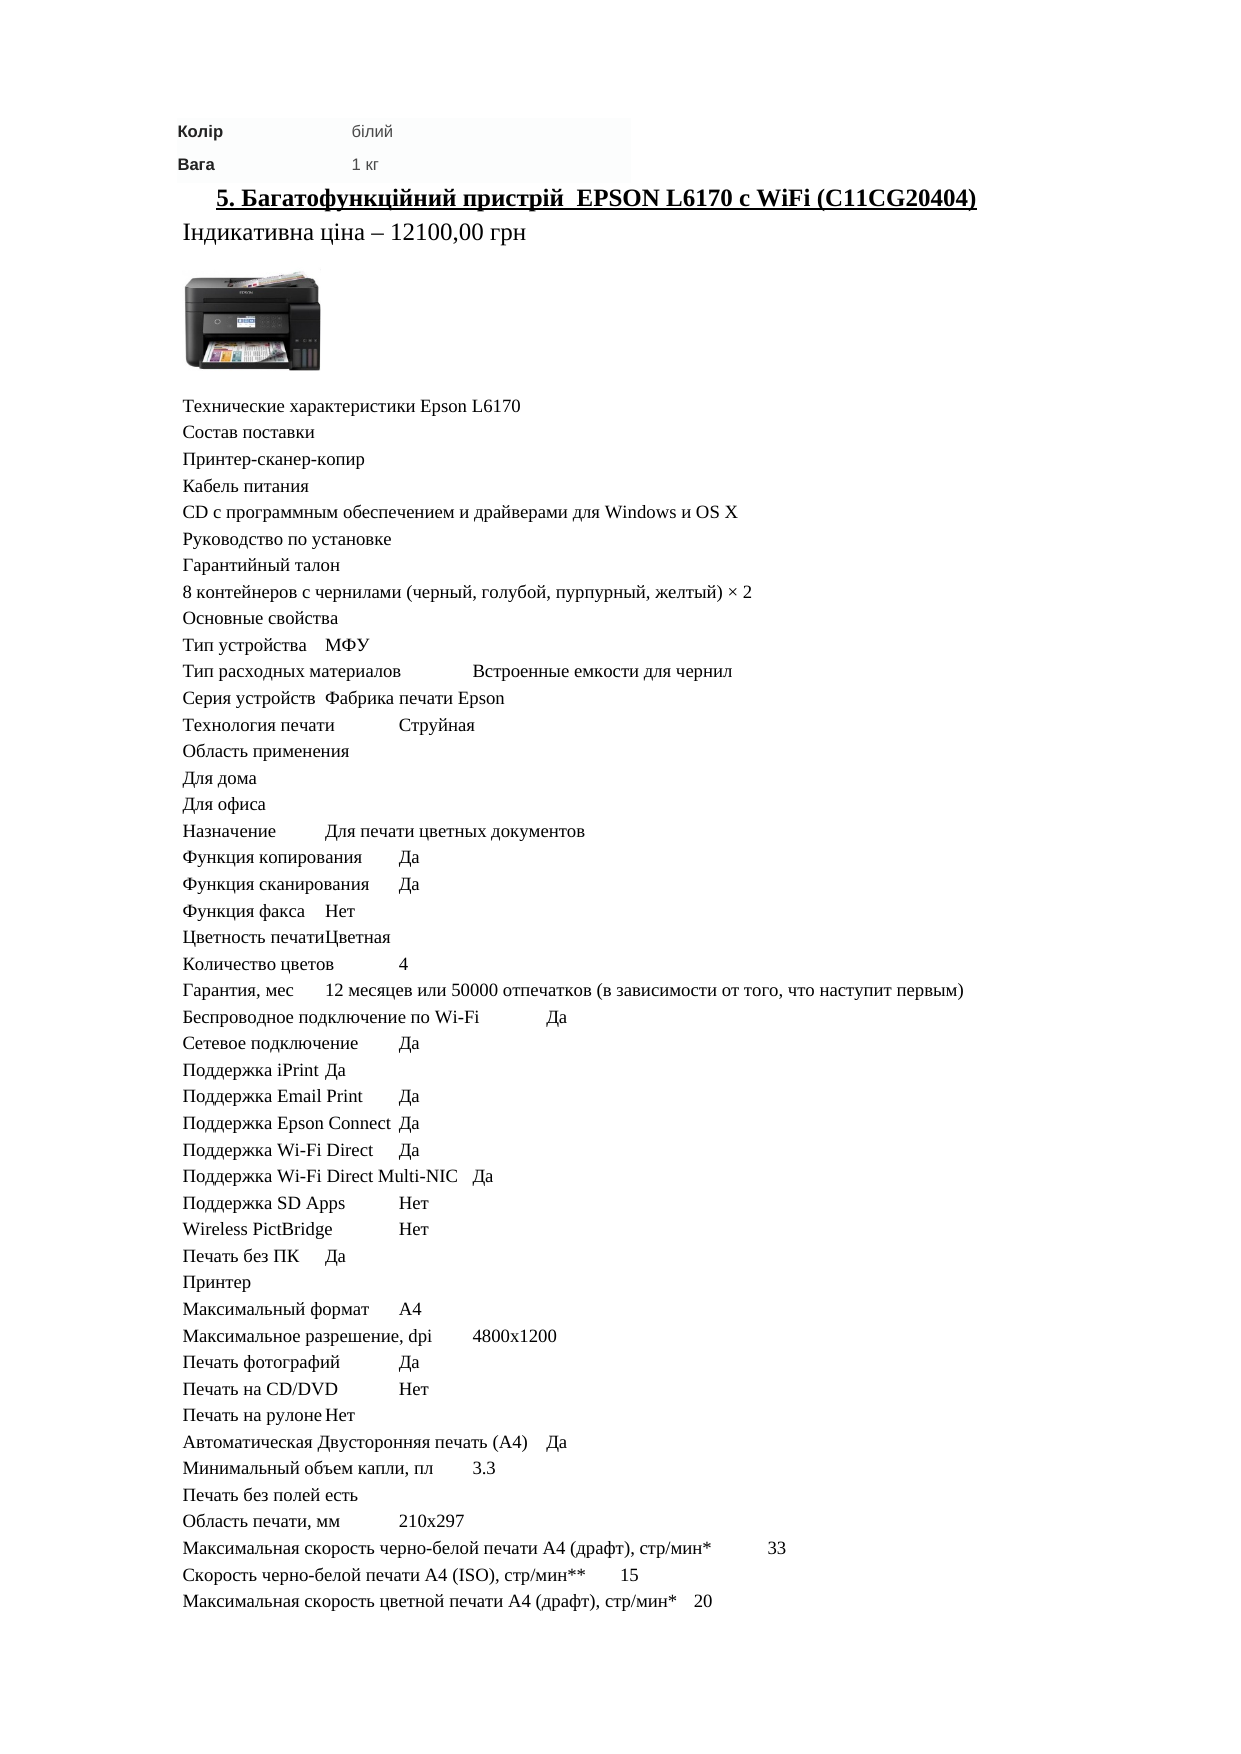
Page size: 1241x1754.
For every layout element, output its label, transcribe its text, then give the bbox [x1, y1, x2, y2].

subtitle Количество цветов 4 [182, 953, 1152, 974]
subtitle Сетевое подключение Да [182, 1032, 1152, 1054]
table_cell 1 кг [351, 151, 631, 183]
subtitle Максимальное разрешение, dpi 4800x1200 [182, 1324, 1152, 1346]
subtitle Состав поставки [182, 421, 1152, 443]
subtitle Функция сканирования Да [182, 873, 1152, 894]
text 5. Багатофункційний пристрій EPSON L6170 c WiFi (C11CG20404) [216, 183, 1152, 212]
table_cell білий [351, 118, 631, 151]
subtitle Кабель питания [182, 474, 1152, 496]
subtitle Поддержка Wi-Fi Direct Multi-NIC Да [182, 1165, 1152, 1187]
subtitle Цветность печати Цветная [182, 926, 1152, 948]
subtitle Тип устройства МФУ [182, 634, 1152, 655]
subtitle Минимальный объем капли, пл 3.3 [182, 1457, 1152, 1479]
subtitle Тип расходных материалов Встроенные емкости для чернил [182, 660, 1152, 682]
subtitle Поддержка SD Apps Нет [182, 1192, 1152, 1213]
subtitle Печать на CD/DVD Нет [182, 1378, 1152, 1399]
subtitle Гарантийный талон [182, 554, 1152, 576]
subtitle Основные свойства [182, 607, 1152, 629]
subtitle Принтер-сканер-копир [182, 448, 1152, 469]
subtitle Функция копирования Да [182, 846, 1152, 868]
subtitle Wireless PictBridge Нет [182, 1218, 1152, 1240]
subtitle Серия устройств Фабрика печати Epson [182, 687, 1152, 708]
subtitle CD с программным обеспечением и драйверами для Windows и OS X [182, 501, 1152, 523]
subtitle Печать без ПК Да [182, 1245, 1152, 1266]
subtitle Печать фотографий Да [182, 1351, 1152, 1373]
subtitle Печать на рулоне Нет [182, 1404, 1152, 1426]
subtitle Автоматическая Двусторонняя печать (A4) Да [182, 1431, 1152, 1452]
subtitle Теxнология печати Струйная [182, 713, 1152, 735]
subtitle Скорость черно-белой печати A4 (ISO), стр/мин** 15 [182, 1563, 1152, 1585]
subtitle Функция факса Нет [182, 899, 1152, 921]
subtitle Назначение Для печати цветных документов [182, 820, 1152, 841]
subtitle Технические характеристики Epson L6170 [182, 395, 1152, 416]
subtitle Для офиса [182, 793, 1152, 815]
table_cell Колір [177, 118, 351, 151]
subtitle Поддержка iPrint Да [182, 1059, 1152, 1080]
subtitle Область печати, мм 210x297 [182, 1510, 1152, 1532]
subtitle Печать без полей есть [182, 1484, 1152, 1505]
subtitle Беспроводное подключение по Wi-Fi Да [182, 1006, 1152, 1027]
subtitle Поддержка Epson Connect Да [182, 1112, 1152, 1133]
subtitle Поддержка Email Print Да [182, 1085, 1152, 1107]
subtitle Індикативна ціна – 12100,00 грн [182, 217, 1152, 246]
subtitle Гарантия, мес 12 месяцев или 50000 отпечатков (в зависимости от того, что наступит первым) [182, 979, 1152, 1001]
subtitle Максимальная скорость черно-белой печати A4 (драфт), стр/мин* 33 [182, 1537, 1152, 1558]
subtitle Принтер [182, 1271, 1152, 1293]
subtitle 8 контейнеров с чернилами (черный, голубой, пурпурный, желтый) × 2 [182, 581, 1152, 602]
picture [182, 251, 321, 390]
subtitle Руководство по установке [182, 528, 1152, 549]
subtitle Поддержка Wi-Fi Direct Да [182, 1138, 1152, 1160]
table_cell Вага [177, 151, 351, 183]
subtitle Для дома [182, 767, 1152, 788]
subtitle Область применения [182, 740, 1152, 762]
subtitle Максимальный формат A4 [182, 1298, 1152, 1319]
subtitle Максимальная скорость цветной печати A4 (драфт), стр/мин* 20 [182, 1590, 1152, 1612]
